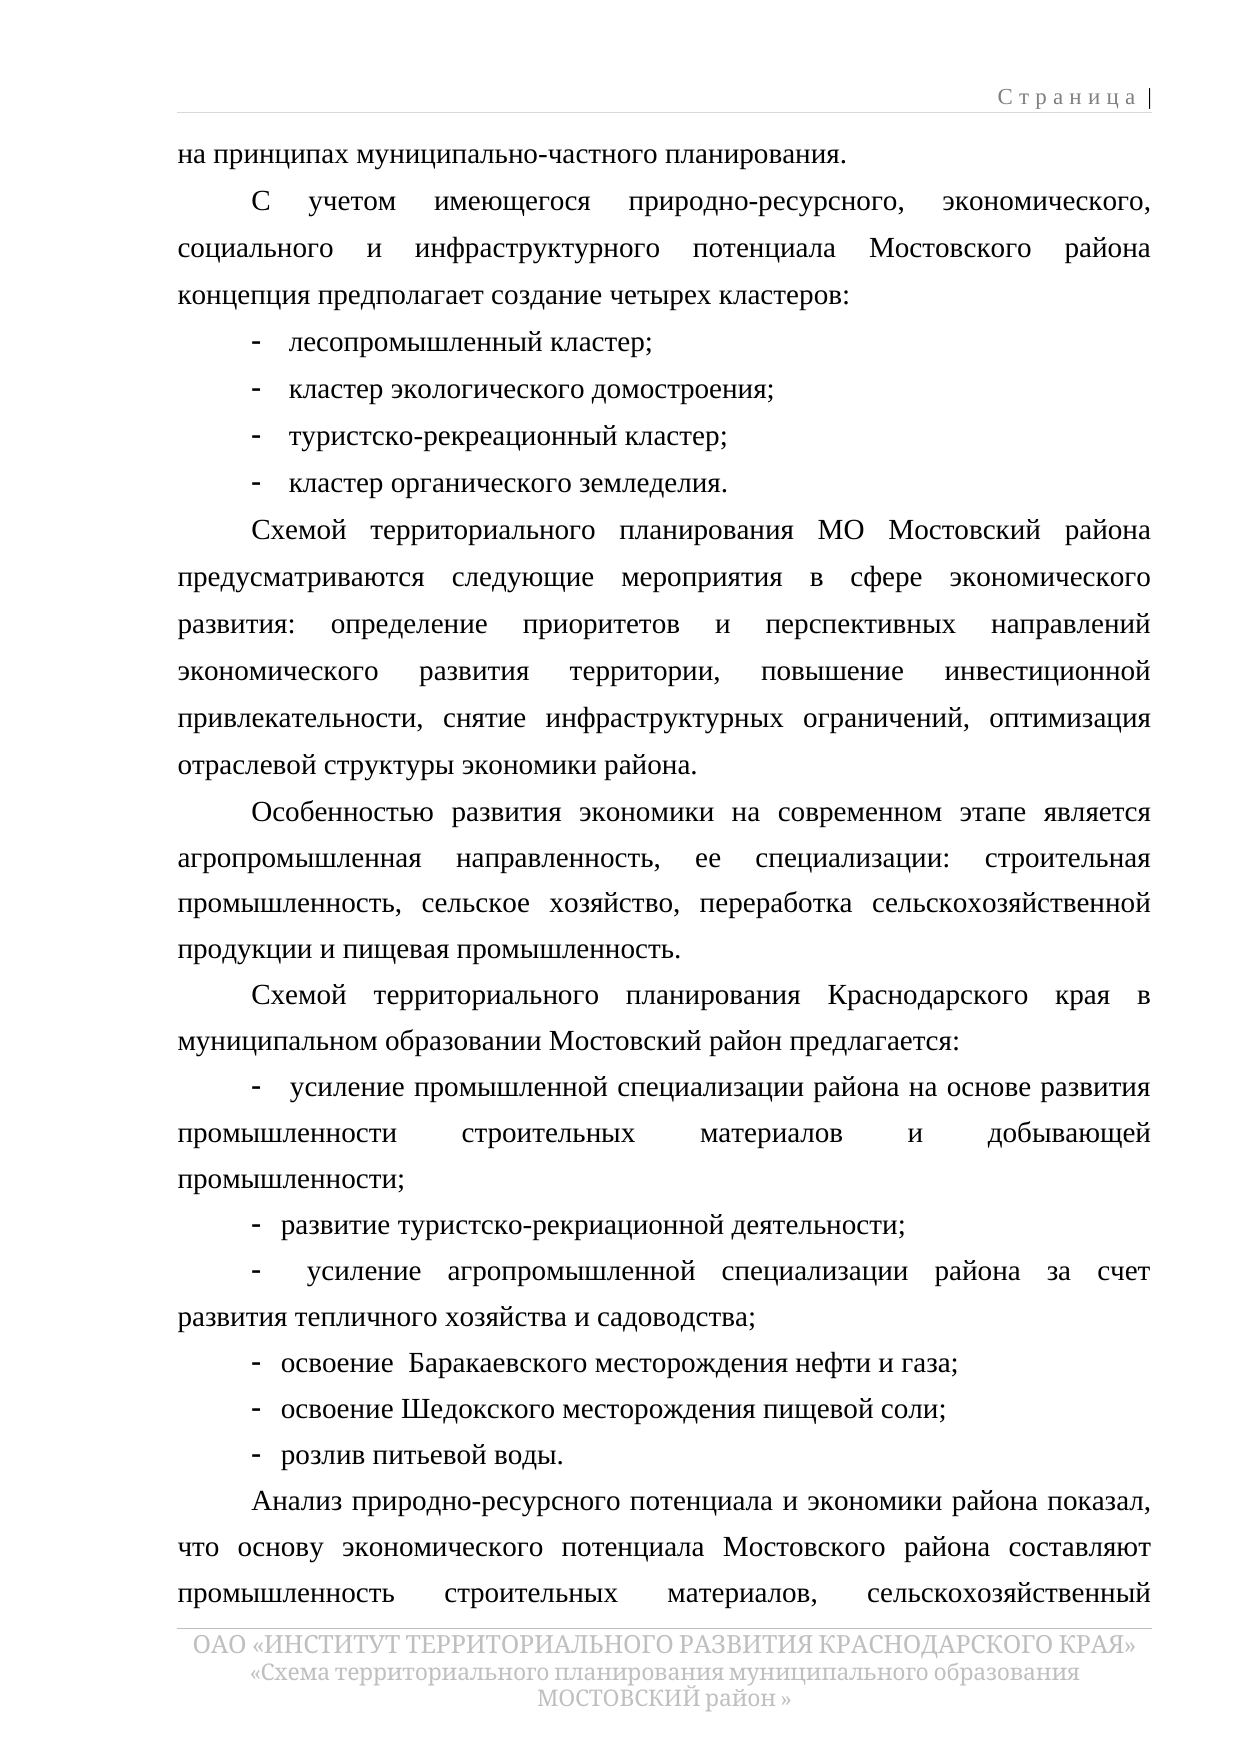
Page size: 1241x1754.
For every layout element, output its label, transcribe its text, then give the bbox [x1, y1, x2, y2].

list освоение Баракаевского месторождения нефти и газа; [177, 1345, 1152, 1379]
list туристско-рекреационный кластер; [251, 418, 1152, 452]
list кластер экологического домостроения; [251, 371, 1152, 405]
text Особенностью развития экономики на современном этапе является агропромышленная направленность, ее специализации: строительная промышленность, сельское хозяйство, переработка сельскохозяйственной продукции и пищевая промышленность. [177, 794, 1152, 965]
list розлив питьевой воды. [177, 1437, 1152, 1471]
text Схемой территориального планирования МО Мостовский района предусматриваются следующие мероприятия в сфере экономического развития: определение приоритетов и перспективных направлений экономического развития территории, повышение инвестиционной привлекательности, снятие инфраструктурных ограничений, оптимизация отраслевой структуры экономики района. [177, 512, 1152, 780]
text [177, 1483, 1152, 1609]
text С учетом имеющегося природно-ресурсного, экономического, социального и инфраструктурного потенциала Мостовского района концепция предполагает создание четырех кластеров: [177, 183, 1152, 311]
list развитие туристско-рекриационной деятельности; [177, 1207, 1152, 1241]
list кластер органического земледелия. [251, 465, 1152, 499]
text Схемой территориального планирования Краснодарского края в муниципальном образовании Мостовский район предлагается: [177, 977, 1152, 1057]
list усиление агропромышленной специализации района за счет развития тепличного хозяйства и садоводства; [177, 1253, 1152, 1333]
list усиление промышленной специализации района на основе развития промышленности строительных материалов и добывающей промышленности; [177, 1069, 1152, 1195]
list лесопромышленный кластер; [251, 324, 1152, 358]
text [177, 137, 1152, 170]
list освоение Шедокского месторождения пищевой соли; [177, 1391, 1152, 1425]
